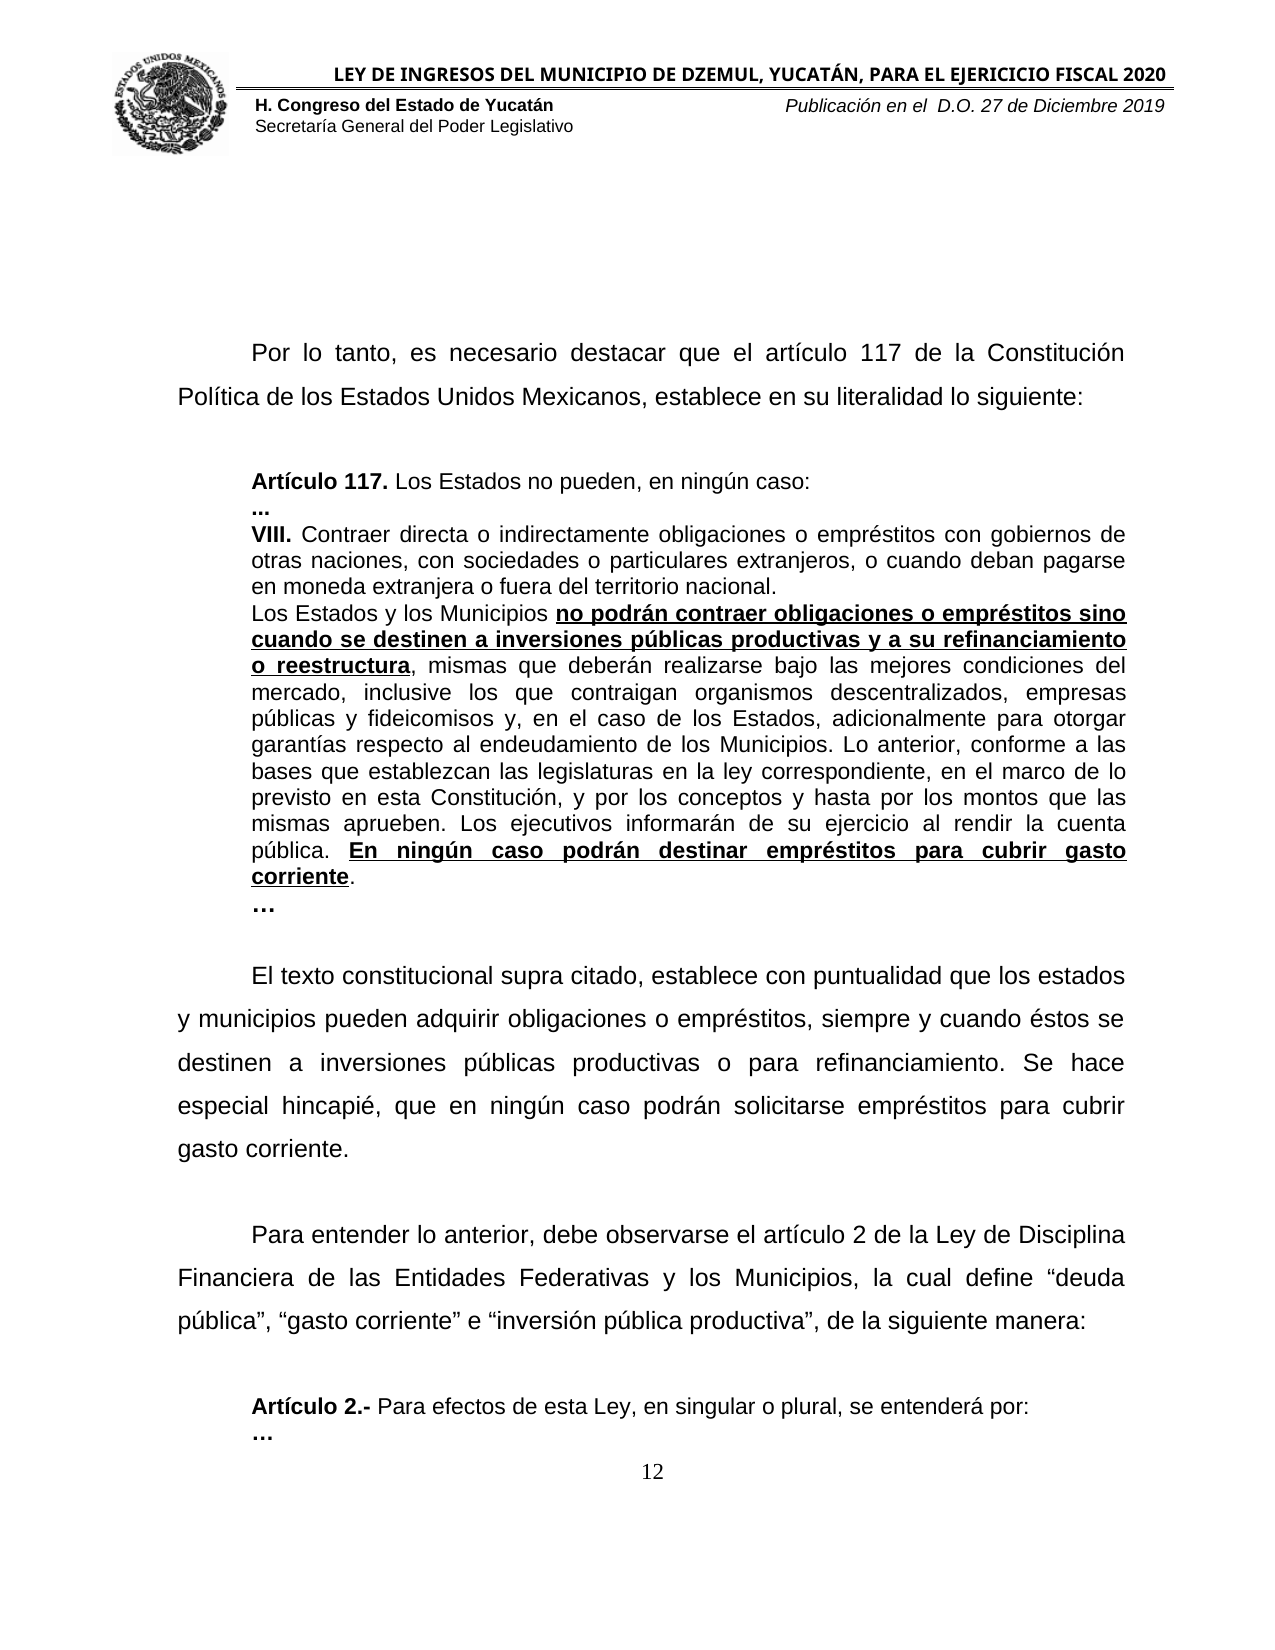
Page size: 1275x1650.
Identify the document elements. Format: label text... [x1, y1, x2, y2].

text … [251, 889, 1127, 918]
text Por lo tanto, es necesario destacar que el artículo 117 de la Constitución Política de los Estados Unidos Mexicanos, establece en su literalidad lo siguiente: [177, 338, 1127, 410]
text … [251, 1419, 1127, 1445]
text El texto constitucional supra citado, establece con puntualidad que los estados y municipios pueden adquirir obligaciones o empréstitos, siempre y cuando éstos se destinen a inversiones públicas productivas o para refinanciamiento. Se hace especial hincapié, que en ningún caso podrán solicitarse empréstitos para cubrir gasto corriente. [177, 961, 1127, 1163]
text Artículo 2.- Para efectos de esta Ley, en singular o plural, se entenderá por: [251, 1393, 1127, 1419]
text VIII. Contraer directa o indirectamente obligaciones o empréstitos con gobiernos de otras naciones, con sociedades o particulares extranjeros, o cuando deban pagarse en moneda extranjera o fuera del territorio nacional. [251, 521, 1127, 599]
text Artículo 117. Los Estados no pueden, en ningún caso: [251, 468, 1127, 494]
text ... [251, 494, 1127, 521]
text Para entender lo anterior, debe observarse el artículo 2 de la Ley de Disciplina Financiera de las Entidades Federativas y los Municipios, la cual define “deuda pública”, “gasto corriente” e “inversión pública productiva”, de la siguiente manera: [177, 1220, 1127, 1335]
text Los Estados y los Municipios no podrán contraer obligaciones o empréstitos sino cuando se destinen a inversiones públicas productivas y a su refinanciamiento o reestructura, mismas que deberán realizarse bajo las mejores condiciones del mercado, inclusive los que contraigan organismos descentralizados, empresas públicas y fideicomisos y, en el caso de los Estados, adicionalmente para otorgar garantías respecto al endeudamiento de los Municipios. Lo anterior, conforme a las bases que establezcan las legislaturas en la ley correspondiente, en el marco de lo previsto en esta Constitución, y por los conceptos y hasta por los montos que las mismas aprueben. Los ejecutivos informarán de su ejercicio al rendir la cuenta pública. En ningún caso podrán destinar empréstitos para cubrir gasto corriente. [251, 650, 1127, 889]
